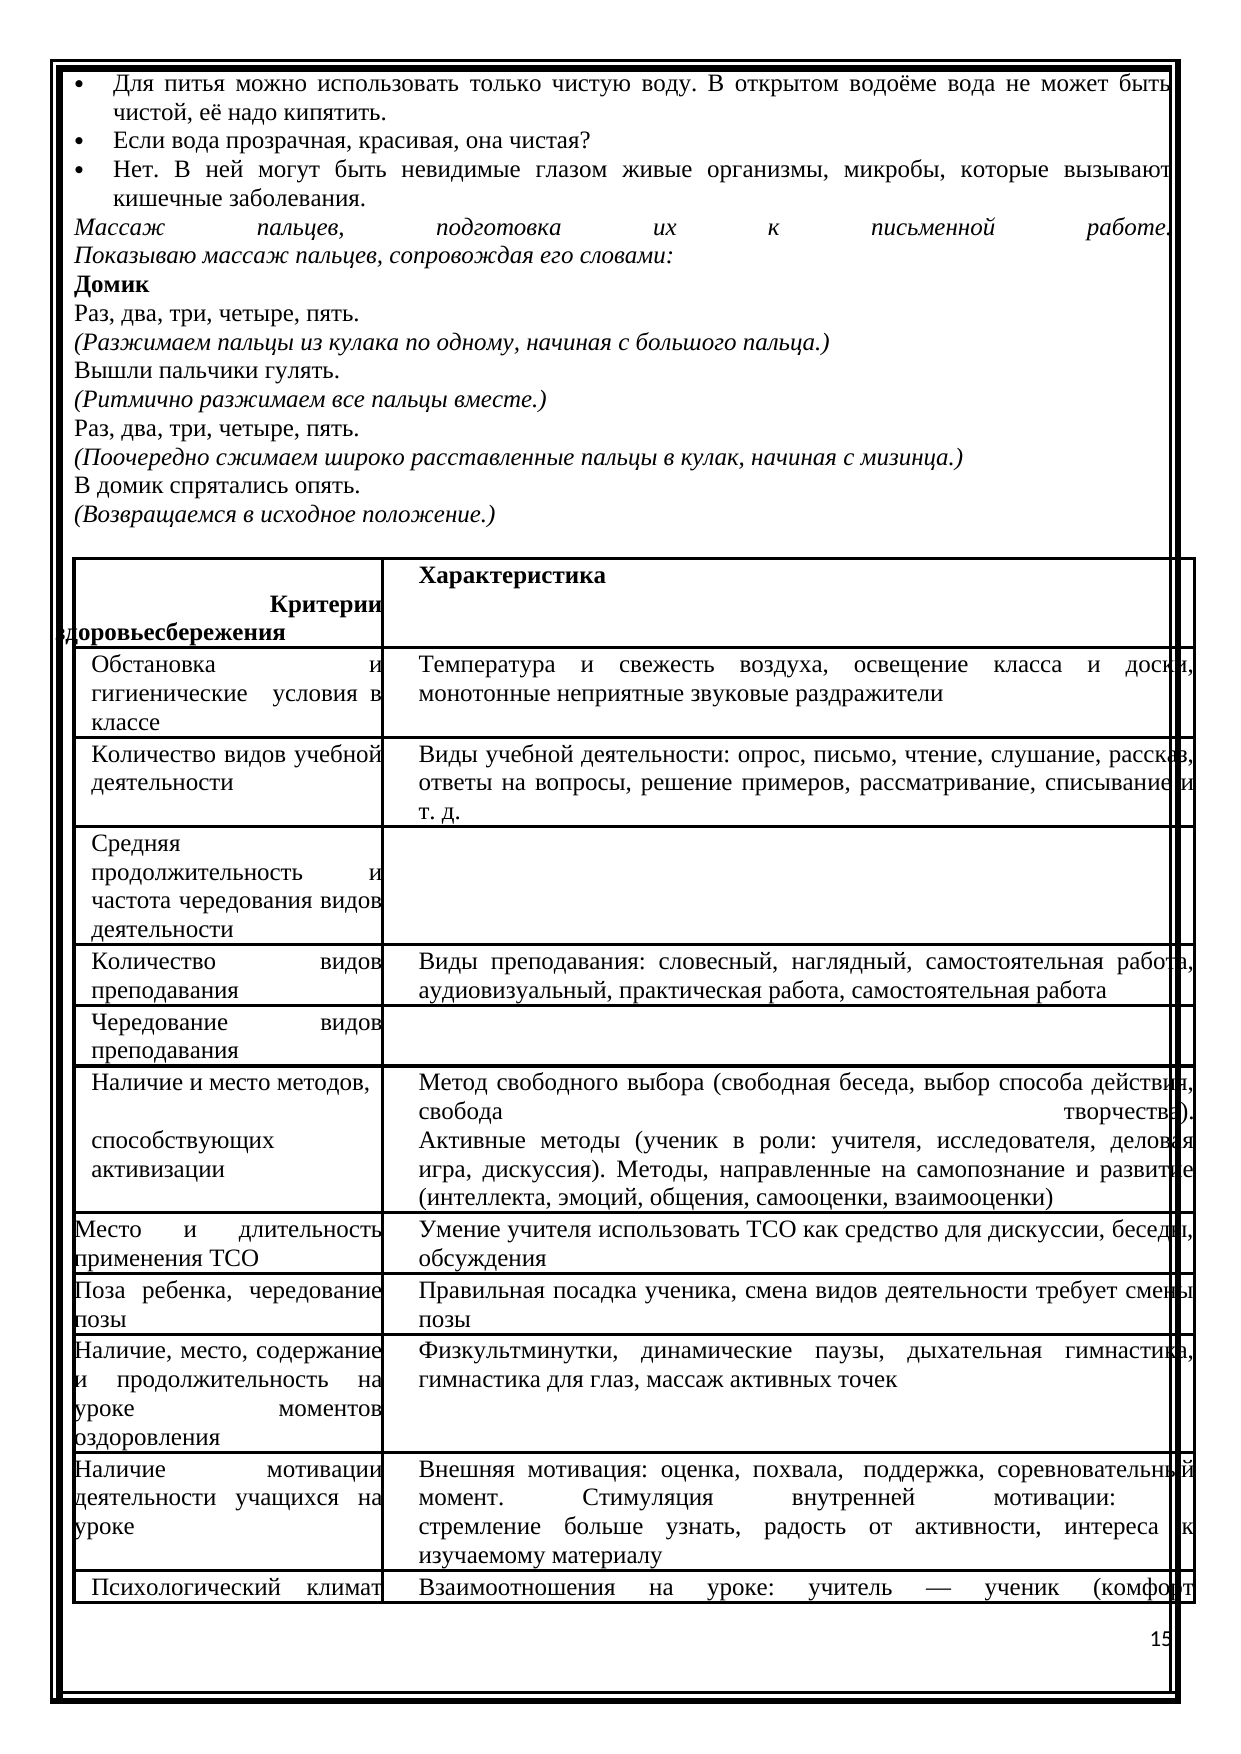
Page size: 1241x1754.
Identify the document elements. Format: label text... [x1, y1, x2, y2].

table_cell Обстановка и гигиенические условия в классе [76, 649, 381, 736]
table_cell Количество видов преподавания [76, 946, 381, 1004]
table_cell Умение учителя использовать ТСО как средство для дискуссии, беседы, обсуждения [384, 1214, 1169, 1272]
table_cell Место и длительность применения ТСО [76, 1214, 381, 1272]
table_cell Правильная посадка ученика, смена видов деятельности требует смены позы [384, 1275, 1169, 1332]
table_cell Температура и свежесть воздуха, освещение класса и доски, монотонные неприятные звуковые раздражители [384, 649, 1169, 736]
table_cell [384, 828, 1169, 943]
text Массаж пальцев, подготовка их к письменной работе. Показываю массаж пальцев, сопровождая его словами: [74, 212, 1169, 269]
list Для питья можно использовать только чистую воду. В открытом водоёме вода не может быть чистой, её надо кипятить. [75, 72, 1169, 126]
table_cell [1181, 828, 1193, 943]
table_cell Наличие, место, содержание и продолжительность на уроке моментов оздоровления [76, 1336, 381, 1451]
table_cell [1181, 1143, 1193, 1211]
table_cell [384, 1572, 1169, 1601]
table_cell Количество видов учебной деятельности [76, 739, 381, 825]
text Раз, два, три, четыре, пять. (Разжимаем пальцы из кулака по одному, начиная с большого пальца.) Вышли пальчики гулять. (Ритмично разжимаем все пальцы вместе.) Раз, два, три, четыре, пять. (Поочередно сжимаем широко расставленные пальцы в кулак, начиная с мизинца.) В домик спрятались опять. (Возвращаемся в исходное положение.) [74, 298, 1169, 528]
table_cell [1181, 1007, 1193, 1064]
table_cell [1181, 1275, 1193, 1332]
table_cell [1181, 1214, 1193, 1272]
table_cell Физкультминутки, динамические паузы, дыхательная гимнастика, гимнастика для глаз, массаж активных точек [384, 1336, 1169, 1451]
table_cell Наличие мотивации деятельности учащихся на уроке [76, 1454, 381, 1569]
text Домик [74, 269, 1169, 298]
table_header Характеристика [384, 560, 1169, 646]
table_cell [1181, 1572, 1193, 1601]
table_cell Чередование видов преподавания [76, 1007, 381, 1064]
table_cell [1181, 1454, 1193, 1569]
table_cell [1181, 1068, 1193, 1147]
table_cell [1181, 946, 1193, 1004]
table_cell Наличие и место методов, способствующих активизации [76, 1068, 381, 1211]
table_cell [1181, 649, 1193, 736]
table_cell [76, 1572, 381, 1601]
table_cell Виды преподавания: словесный, наглядный, самостоятельная работа, аудиовизуальный, практическая работа, самостоятельная работа [384, 946, 1169, 1004]
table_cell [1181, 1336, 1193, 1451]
table_cell Средняя продолжительность и частота чередования видов деятельности [76, 828, 381, 943]
table_cell Метод свободного выбора (свободная беседа, выбор способа действия, свобода творчества). Активные методы (ученик в роли: учителя, исследователя, деловая игра, дискуссия). Методы, направленные на самопознание и развитие (интеллекта, эмоций, общения, самооценки, взаимооценки) [384, 1068, 1169, 1211]
table_header Критерии здоровьесбережения [76, 560, 381, 646]
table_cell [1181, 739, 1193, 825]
list Нет. В ней могут быть невидимые глазом живые организмы, микробы, которые вызывают кишечные заболевания. [75, 154, 1169, 212]
table_cell [384, 1007, 1169, 1064]
table_cell Виды учебной деятельности: опрос, письмо, чтение, слушание, рассказ, ответы на вопросы, решение примеров, рассматривание, списывание и т. д. [384, 739, 1169, 825]
table_cell Внешняя мотивация: оценка, похвала, поддержка, соревновательный момент. Стимуляция внутренней мотивации: стремление больше узнать, радость от активности, интереса к изучаемому материалу [384, 1454, 1169, 1569]
list Если вода прозрачная, красивая, она чистая? [75, 126, 1169, 154]
table_cell Поза ребенка, чередование позы [76, 1275, 381, 1332]
